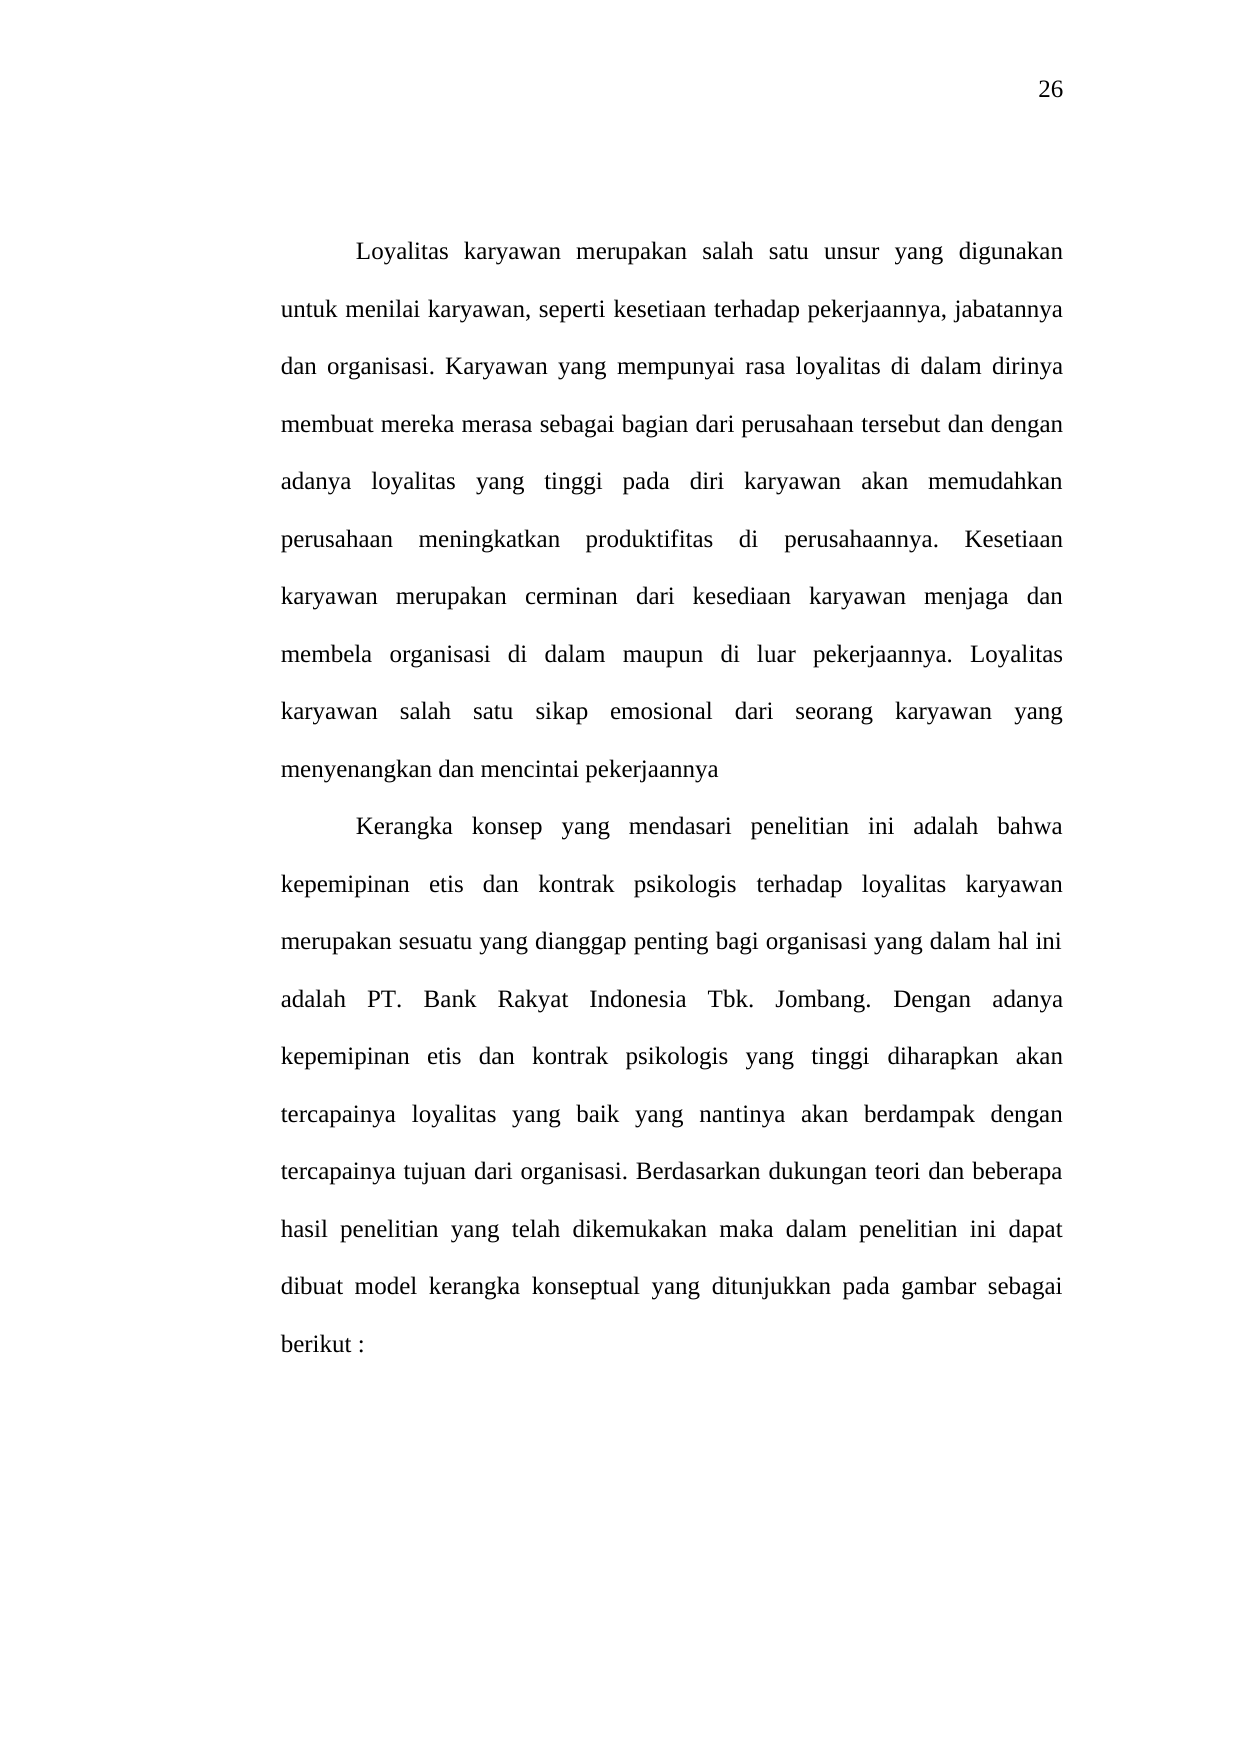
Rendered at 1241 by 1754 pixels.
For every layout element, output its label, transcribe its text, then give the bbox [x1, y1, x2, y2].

list Kerangka konsep yang mendasari penelitian ini adalah bahwa kepemipinan etis dan kontrak psikologis terhadap loyalitas karyawan merupakan sesuatu yang dianggap penting bagi organisasi yang dalam hal ini adalah PT. Bank Rakyat Indonesia Tbk. Jombang. Dengan adanya kepemipinan etis dan kontrak psikologis yang tinggi diharapkan akan tercapainya loyalitas yang baik yang nantinya akan berdampak dengan tercapainya tujuan dari organisasi. Berdasarkan dukungan teori dan beberapa hasil penelitian yang telah dikemukakan maka dalam penelitian ini dapat dibuat model kerangka konseptual yang ditunjukkan pada gambar sebagai berikut : [281, 811, 1063, 1357]
list Loyalitas karyawan merupakan salah satu unsur yang digunakan untuk menilai karyawan, seperti kesetiaan terhadap pekerjaannya, jabatannya dan organisasi. Karyawan yang mempunyai rasa loyalitas di dalam dirinya membuat mereka merasa sebagai bagian dari perusahaan tersebut dan dengan adanya loyalitas yang tinggi pada diri karyawan akan memudahkan perusahaan meningkatkan produktifitas di perusahaannya. Kesetiaan karyawan merupakan cerminan dari kesediaan karyawan menjaga dan membela organisasi di dalam maupun di luar pekerjaannya. Loyalitas karyawan salah satu sikap emosional dari seorang karyawan yang menyenangkan dan mencintai pekerjaannya [281, 236, 1063, 782]
